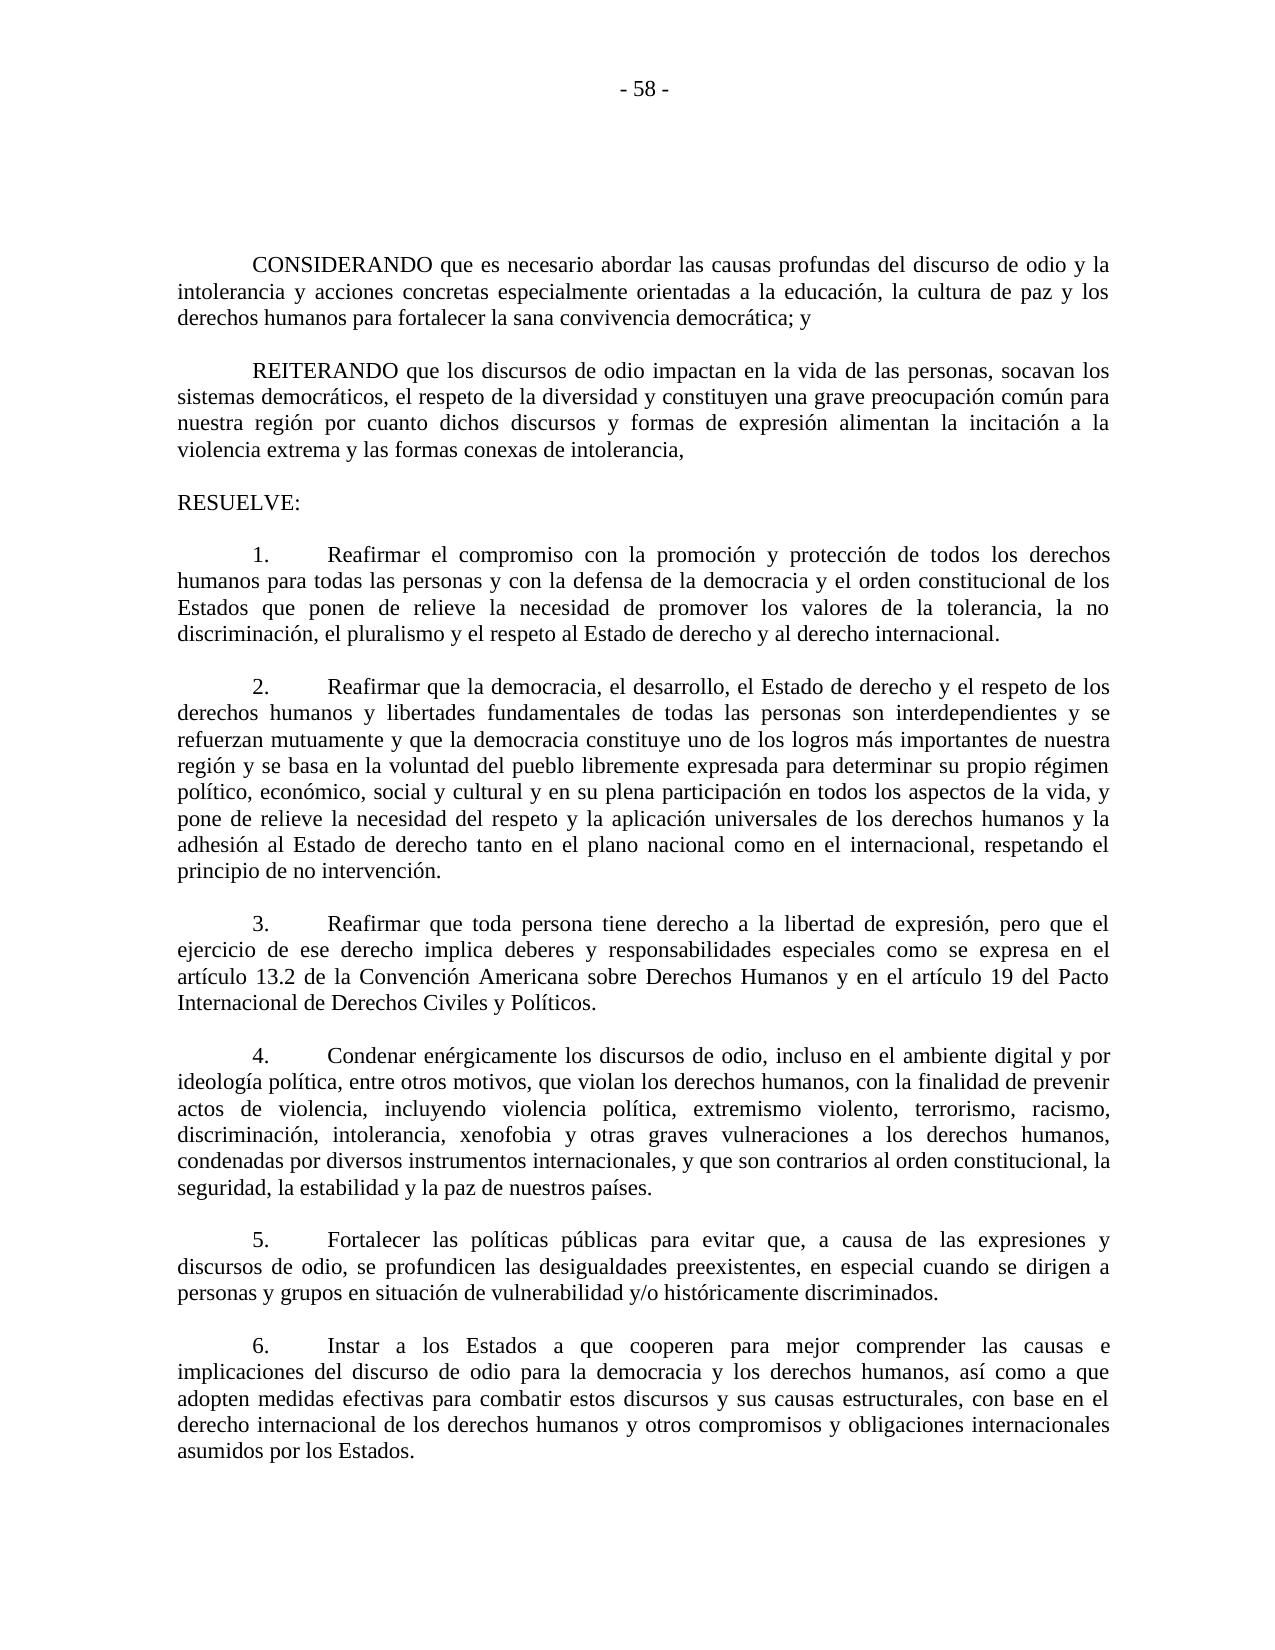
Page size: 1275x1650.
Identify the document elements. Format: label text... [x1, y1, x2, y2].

text CONSIDERANDO que es necesario abordar las causas profundas del discurso de odio y la intolerancia y acciones concretas especialmente orientadas a la educación, la cultura de paz y los derechos humanos para fortalecer la sana convivencia democrática; y [177, 251, 1111, 330]
list Reafirmar que la democracia, el desarrollo, el Estado de derecho y el respeto de los derechos humanos y libertades fundamentales de todas las personas son interdependientes y se refuerzan mutuamente y que la democracia constituye uno de los logros más importantes de nuestra región y se basa en la voluntad del pueblo libremente expresada para determinar su propio régimen político, económico, social y cultural y en su plena participación en todos los aspectos de la vida, y pone de relieve la necesidad del respeto y la aplicación universales de los derechos humanos y la adhesión al Estado de derecho tanto en el plano nacional como en el internacional, respetando el principio de no intervención. [177, 673, 1111, 884]
list Reafirmar que toda persona tiene derecho a la libertad de expresión, pero que el ejercicio de ese derecho implica deberes y responsabilidades especiales como se expresa en el artículo 13.2 de la Convención Americana sobre Derechos Humanos y en el artículo 19 del Pacto Internacional de Derechos Civiles y Políticos. [177, 910, 1111, 1016]
list Reafirmar el compromiso con la promoción y protección de todos los derechos humanos para todas las personas y con la defensa de la democracia y el orden constitucional de los Estados que ponen de relieve la necesidad de promover los valores de la tolerancia, la no discriminación, el pluralismo y el respeto al Estado de derecho y al derecho internacional. [177, 541, 1111, 647]
text REITERANDO que los discursos de odio impactan en la vida de las personas, socavan los sistemas democráticos, el respeto de la diversidad y constituyen una grave preocupación común para nuestra región por cuanto dichos discursos y formas de expresión alimentan la incitación a la violencia extrema y las formas conexas de intolerancia, [177, 357, 1111, 462]
list Condenar enérgicamente los discursos de odio, incluso en el ambiente digital y por ideología política, entre otros motivos, que violan los derechos humanos, con la finalidad de prevenir actos de violencia, incluyendo violencia política, extremismo violento, terrorismo, racismo, discriminación, intolerancia, xenofobia y otras graves vulneraciones a los derechos humanos, condenadas por diversos instrumentos internacionales, y que son contrarios al orden constitucional, la seguridad, la estabilidad y la paz de nuestros países. [177, 1042, 1111, 1200]
list Instar a los Estados a que cooperen para mejor comprender las causas e implicaciones del discurso de odio para la democracia y los derechos humanos, así como a que adopten medidas efectivas para combatir estos discursos y sus causas estructurales, con base en el derecho internacional de los derechos humanos y otros compromisos y obligaciones internacionales asumidos por los Estados. [177, 1332, 1111, 1464]
text RESUELVE: [177, 488, 1111, 515]
list Fortalecer las políticas públicas para evitar que, a causa de las expresiones y discursos de odio, se profundicen las desigualdades preexistentes, en especial cuando se dirigen a personas y grupos en situación de vulnerabilidad y/o históricamente discriminados. [177, 1226, 1111, 1306]
